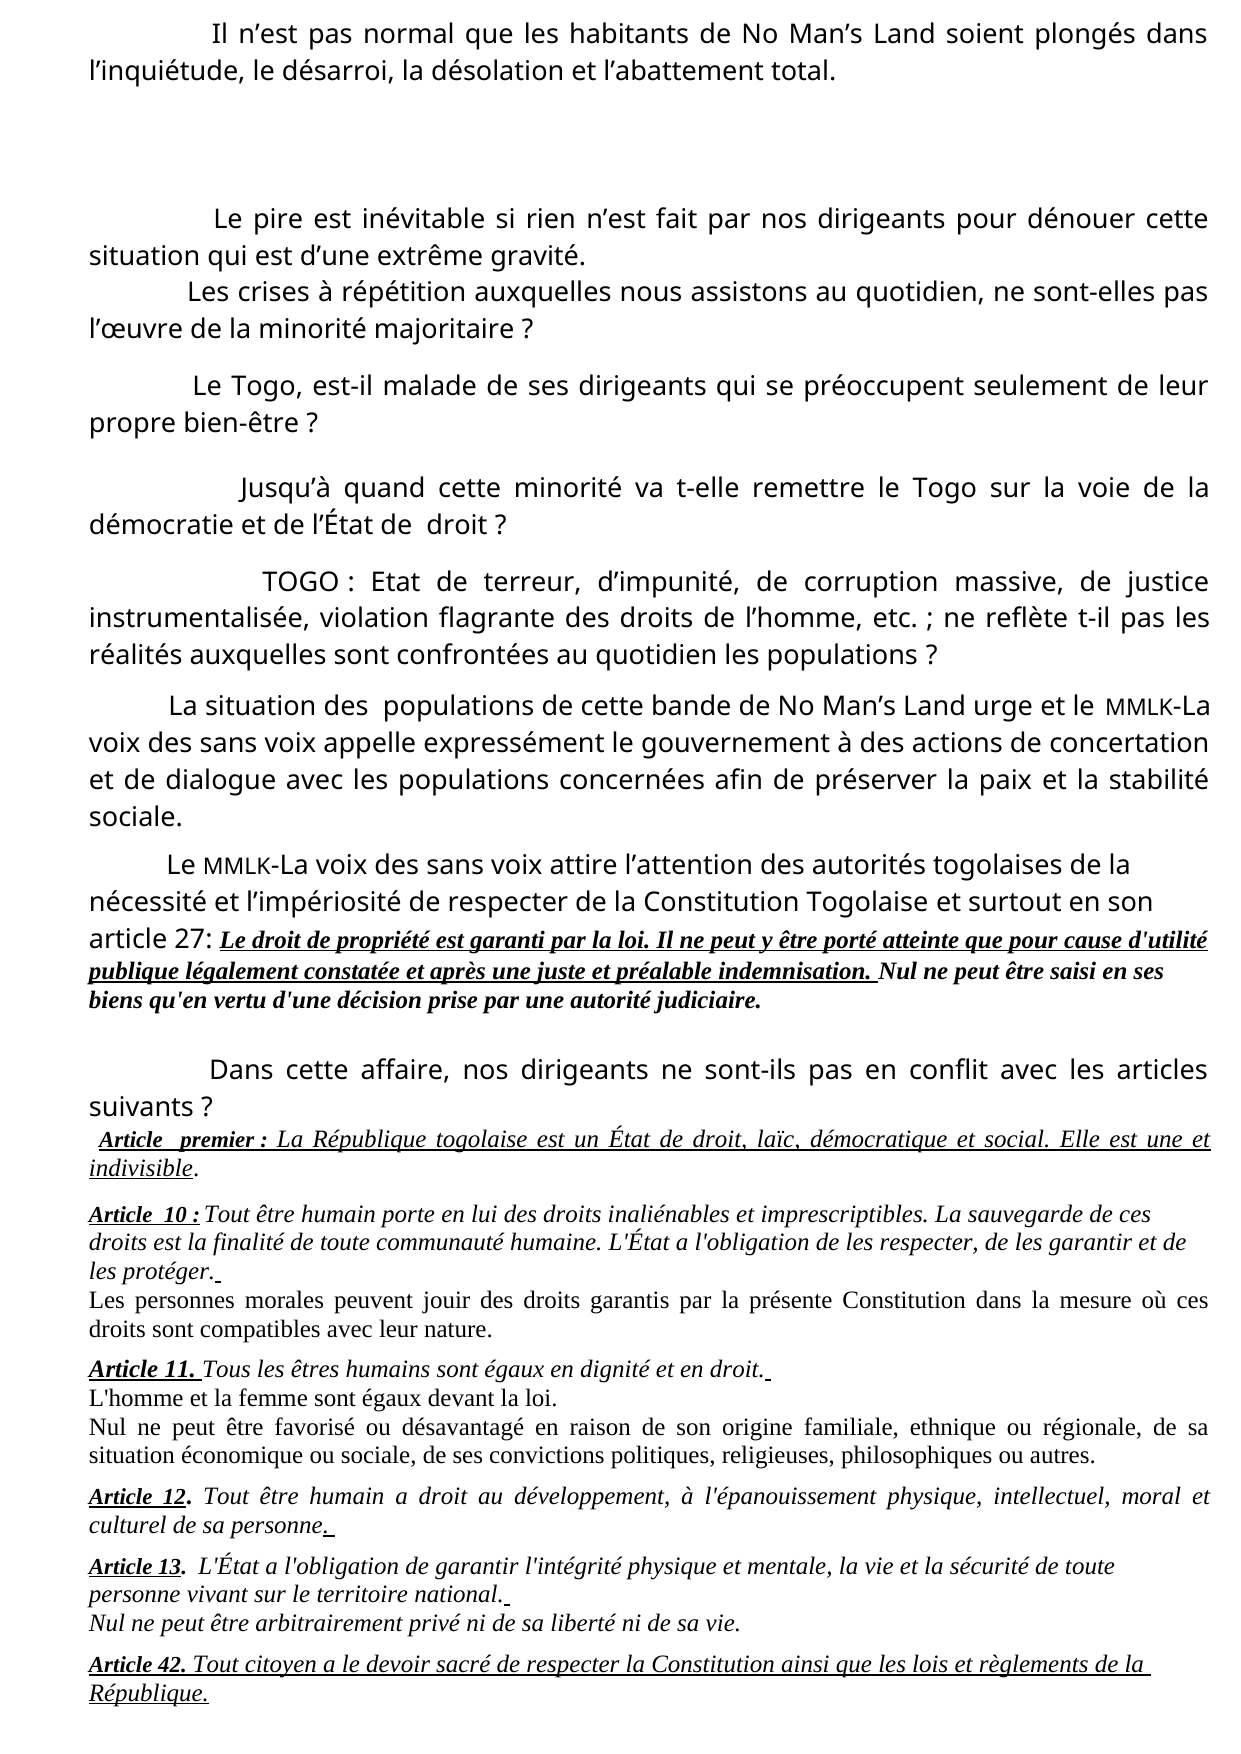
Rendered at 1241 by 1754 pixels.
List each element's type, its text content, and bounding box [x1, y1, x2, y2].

text L'homme et la femme sont égaux devant la loi. [89, 1383, 1211, 1412]
text Jusqu’à quand cette minorité va t-elle remettre le Togo sur la voie de la démocratie et de l’État de droit ? [89, 468, 1211, 542]
text Article premier : La République togolaise est un État de droit, laïc, démocratique et social. Elle est une et indivisible. [89, 1124, 1211, 1182]
text Les personnes morales peuvent jouir des droits garantis par la présente Constitution dans la mesure où ces droits sont compatibles avec leur nature. [89, 1285, 1211, 1342]
text Article 10 : Tout être humain porte en lui des droits inaliénables et imprescriptibles. La sauvegarde de ces droits est la finalité de toute communauté humaine. L'État a l'obligation de les respecter, de les garantir et de les protéger. [89, 1199, 1211, 1285]
text La situation des populations de cette bande de No Man’s Land urge et le MMLK-La voix des sans voix appelle expressément le gouvernement à des actions de concertation et de dialogue avec les populations concernées afin de préserver la paix et la stabilité sociale. [89, 687, 1211, 834]
text Le Togo, est-il malade de ses dirigeants qui se préoccupent seulement de leur propre bien-être ? [89, 367, 1211, 440]
text Article 11. Tous les êtres humains sont égaux en dignité et en droit. [89, 1354, 1211, 1383]
text TOGO : Etat de terreur, d’impunité, de corruption massive, de justice instrumentalisée, violation flagrante des droits de l’homme, etc. ; ne reflète t-il pas les réalités auxquelles sont confrontées au quotidien les populations ? [89, 562, 1211, 673]
text Article 12. Tout être humain a droit au développement, à l'épanouissement physique, intellectuel, moral et culturel de sa personne. [89, 1481, 1211, 1539]
text Nul ne peut être favorisé ou désavantagé en raison de son origine familiale, ethnique ou régionale, de sa situation économique ou sociale, de ses convictions politiques, religieuses, philosophiques ou autres. [89, 1412, 1211, 1469]
text Le pire est inévitable si rien n’est fait par nos dirigeants pour dénouer cette situation qui est d’une extrême gravité. [89, 199, 1211, 273]
text Les crises à répétition auxquelles nous assistons au quotidien, ne sont-elles pas l’œuvre de la minorité majoritaire ? [89, 273, 1211, 347]
text Le MMLK-La voix des sans voix attire l’attention des autorités togolaises de la nécessité et l’impériosité de respecter de la Constitution Togolaise et surtout en son article 27: Le droit de propriété est garanti par la loi. Il ne peut y être porté atteinte que pour cause d'utilité publique légalement constatée et après une juste et préalable indemnisation. Nul ne peut être saisi en ses biens qu'en vertu d'une décision prise par une autorité judiciaire. [89, 846, 1211, 1014]
text Il n’est pas normal que les habitants de No Man’s Land soient plongés dans l’inquiétude, le désarroi, la désolation et l’abattement total. [89, 15, 1211, 88]
text Dans cette affaire, nos dirigeants ne sont-ils pas en conflit avec les articles suivants ? [89, 1051, 1211, 1124]
text Nul ne peut être arbitrairement privé ni de sa liberté ni de sa vie. [89, 1608, 1211, 1637]
text Article 13. L'État a l'obligation de garantir l'intégrité physique et mentale, la vie et la sécurité de toute personne vivant sur le territoire national. [89, 1551, 1211, 1608]
text Article 42. Tout citoyen a le devoir sacré de respecter la Constitution ainsi que les lois et règlements de la République. [89, 1649, 1211, 1707]
